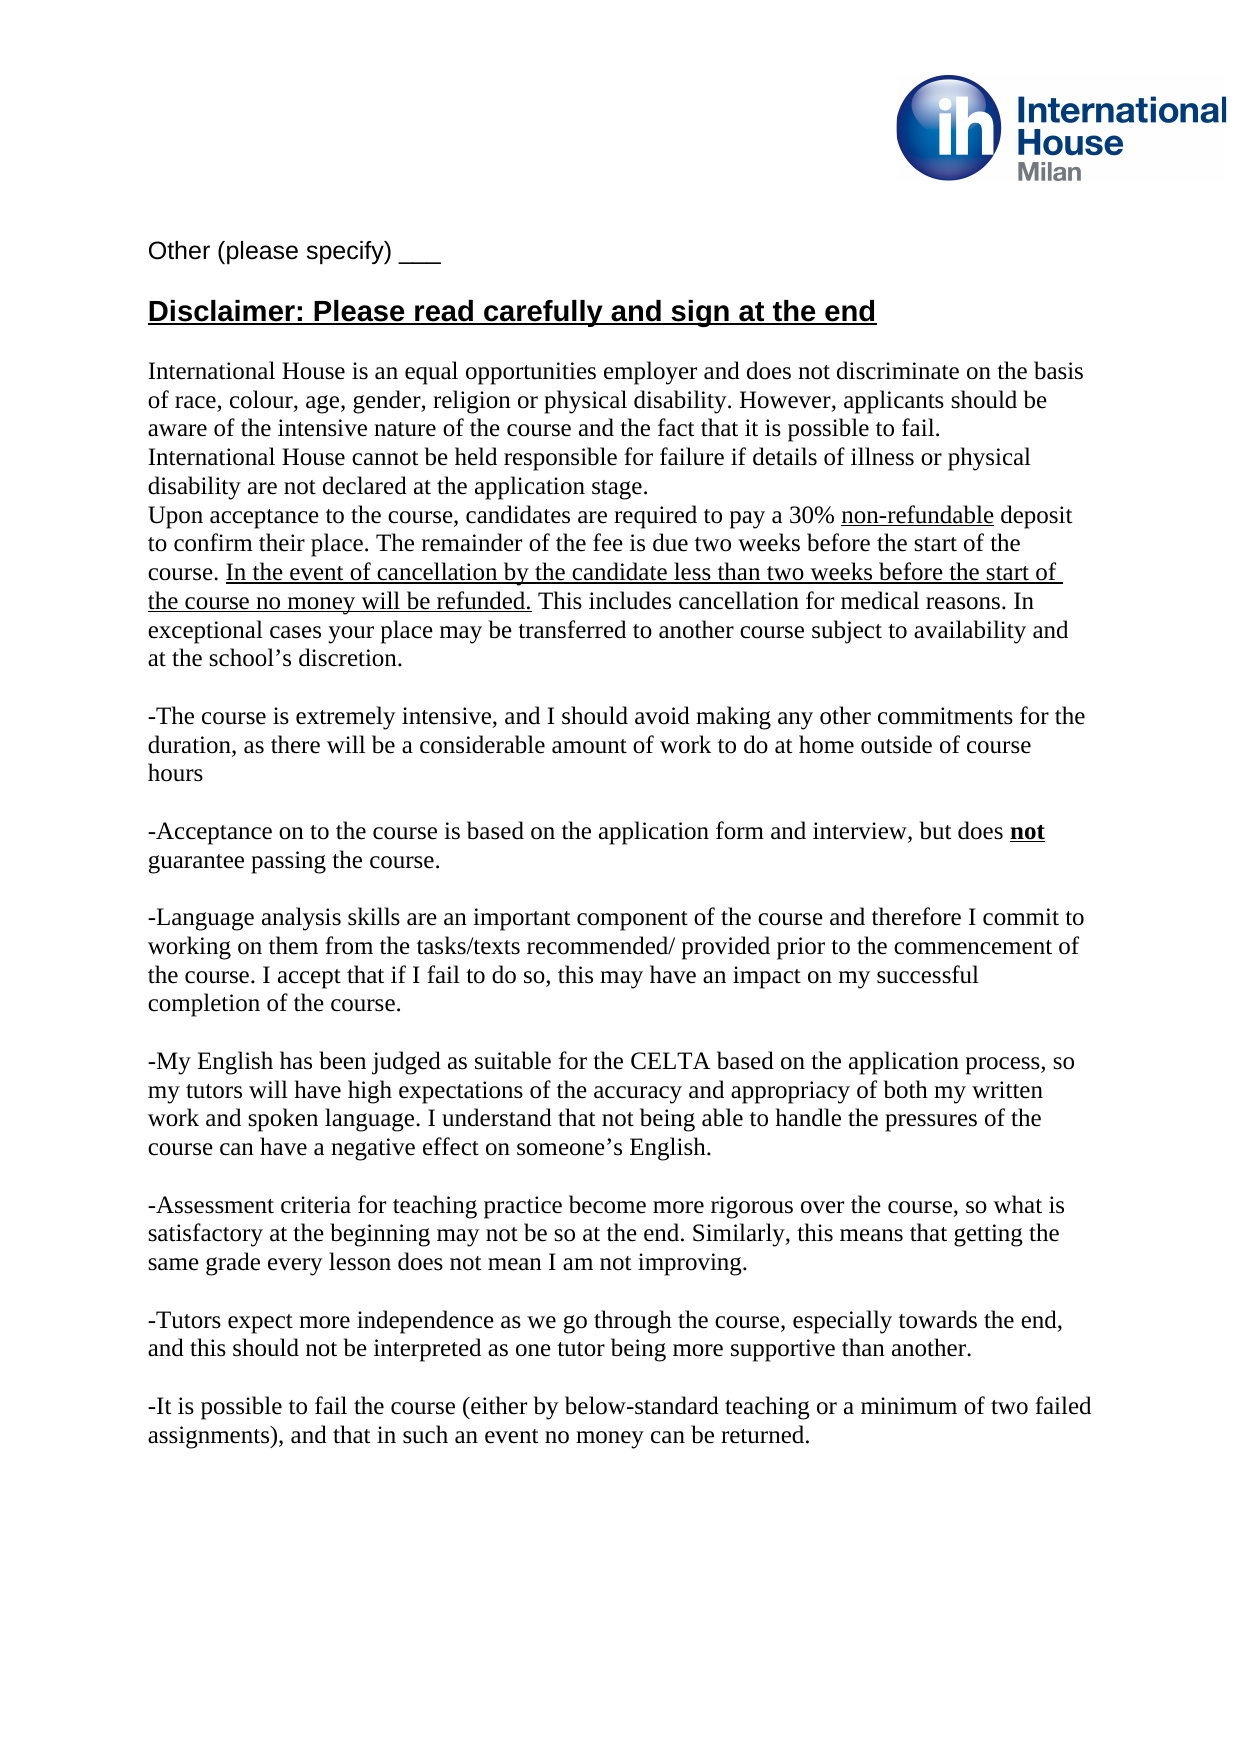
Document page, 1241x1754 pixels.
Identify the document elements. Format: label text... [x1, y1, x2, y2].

text -My English has been judged as suitable for the CELTA based on the application process, so my tutors will have high expectations of the accuracy and appropriacy of both my written work and spoken language. I understand that not being able to handle the pressures of the course can have a negative effect on someone’s English. [148, 1046, 1093, 1161]
text International House is an equal opportunities employer and does not discriminate on the basis of race, colour, age, gender, religion or physical disability. However, applicants should be aware of the intensive nature of the course and the fact that it is possible to fail. [148, 356, 1093, 442]
text Other (please specify) ___ [148, 236, 1093, 265]
text Upon acceptance to the course, candidates are required to pay a 30% non-refundable deposit to confirm their place. The remainder of the fee is due two weeks before the start of the course. In the event of cancellation by the candidate less than two weeks before the start of the course no money will be refunded. This includes cancellation for medical reasons. In exceptional cases your place may be transferred to another course subject to availability and at the school’s discretion. [148, 500, 1093, 672]
text Disclaimer: Please read carefully and sign at the end [148, 294, 1093, 327]
text -Assessment criteria for teaching practice become more rigorous over the course, so what is satisfactory at the beginning may not be so at the end. Similarly, this means that getting the same grade every lesson does not mean I am not improving. [148, 1190, 1093, 1276]
text -Language analysis skills are an important component of the course and therefore I commit to working on them from the tasks/texts recommended/ provided prior to the commencement of the course. I accept that if I fail to do so, this may have an impact on my successful completion of the course. [148, 902, 1093, 1017]
text -It is possible to fail the course (either by below-standard teaching or a minimum of two failed assignments), and that in such an event no money can be returned. [148, 1391, 1093, 1448]
text -Tutors expect more independence as we go through the course, especially towards the end, and this should not be interpreted as one tutor being more supportive than another. [148, 1305, 1093, 1362]
text International House cannot be held responsible for failure if details of illness or physical disability are not declared at the application stage. [148, 442, 1093, 500]
picture [896, 75, 1227, 181]
text -Acceptance on to the course is based on the application form and interview, but does not guarantee passing the course. [148, 816, 1093, 873]
text -The course is extremely intensive, and I should avoid making any other commitments for the duration, as there will be a considerable amount of work to do at home outside of course hours [148, 701, 1093, 787]
